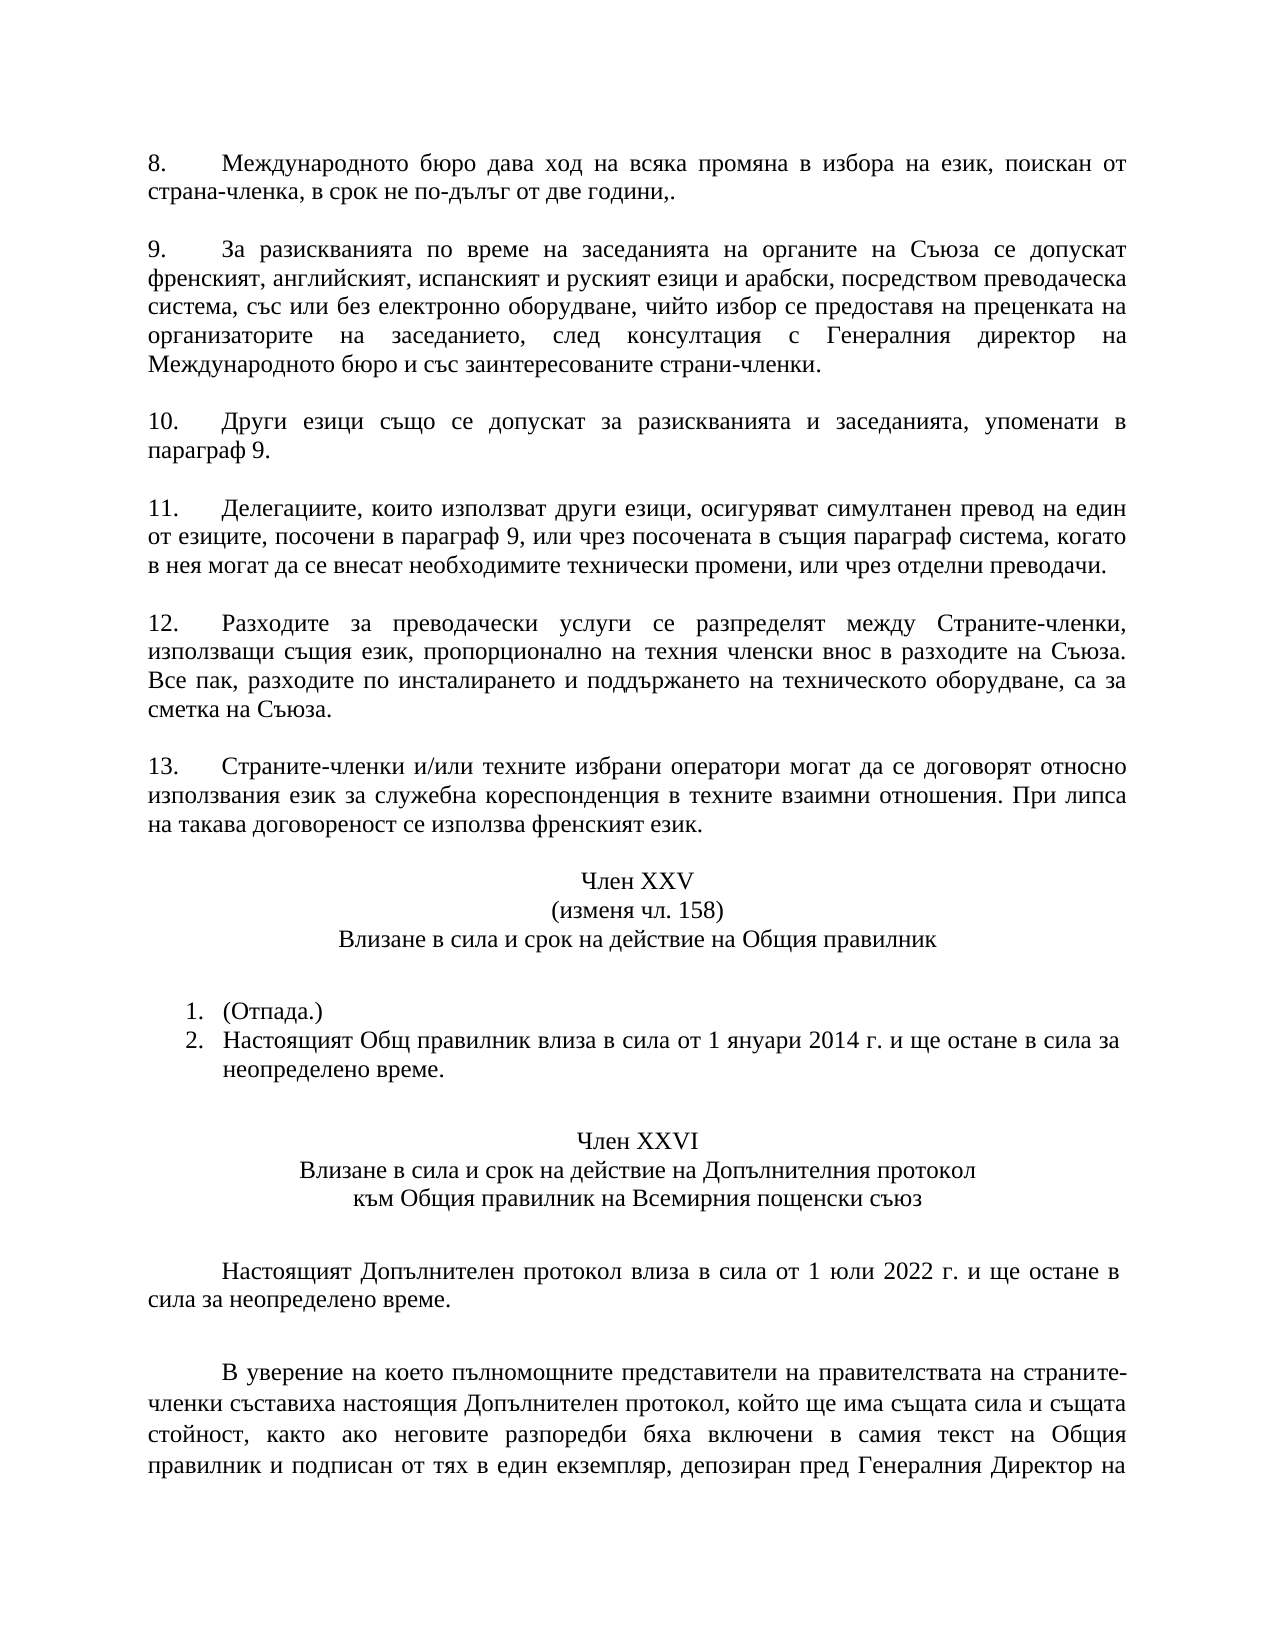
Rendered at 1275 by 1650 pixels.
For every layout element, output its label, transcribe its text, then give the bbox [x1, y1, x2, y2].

text Член XXVI [148, 1126, 1127, 1155]
text 8. Международното бюро дава ход на всяка промяна в избора на език, поискан от страна-членка, в срок не по-дълъг от две години,. [148, 148, 1127, 205]
text 13. Страните-членки и/или техните избрани оператори могат да се договорят относно използвания език за служебна кореспонденция в техните взаимни отношения. При липса на такава договореност се използва френският език. [148, 751, 1127, 838]
text 12. Разходите за преводачески услуги се разпределят между Страните-членки, използващи същия език, пропорционално на техния членски внос в разходите на Съюза. Все пак, разходите по инсталирането и поддържането на техническото оборудване, са за сметка на Съюза. [148, 608, 1127, 723]
list (Отпада.) [185, 996, 1120, 1025]
text Член XXV [148, 866, 1127, 895]
text Влизане в сила и срок на действие на Общия правилник [148, 924, 1127, 953]
text към Общия правилник на Всемирния пощенски съюз [148, 1183, 1127, 1212]
text 9. За разискванията по време на заседанията на органите на Съюза се допускат френският, английският, испанският и руският езици и арабски, посредством преводаческа система, със или без електронно оборудване, чийто избор се предоставя на преценката на организаторите на заседанието, след консултация с Генералния директор на Международното бюро и със заинтересованите страни-членки. [148, 234, 1127, 378]
text Настоящият Допълнителен протокол влиза в сила от 1 юли 2022 г. и ще остане в сила за неопределено време. [148, 1256, 1120, 1313]
text 10. Други езици също се допускат за разискванията и заседанията, упоменати в параграф 9. [148, 406, 1127, 464]
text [148, 1357, 1127, 1479]
text (изменя чл. 158) [148, 895, 1127, 924]
list Настоящият Общ правилник влиза в сила от 1 януари 2014 г. и ще остане в сила за неопределено време. [185, 1025, 1120, 1082]
text Влизане в сила и срок на действие на Допълнителния протокол [148, 1155, 1127, 1183]
text 11. Делегациите, които използват други езици, осигуряват симултанен превод на един от езиците, посочени в параграф 9, или чрез посочената в същия параграф система, когато в нея могат да се внесат необходимите технически промени, или чрез отделни преводачи. [148, 493, 1127, 579]
